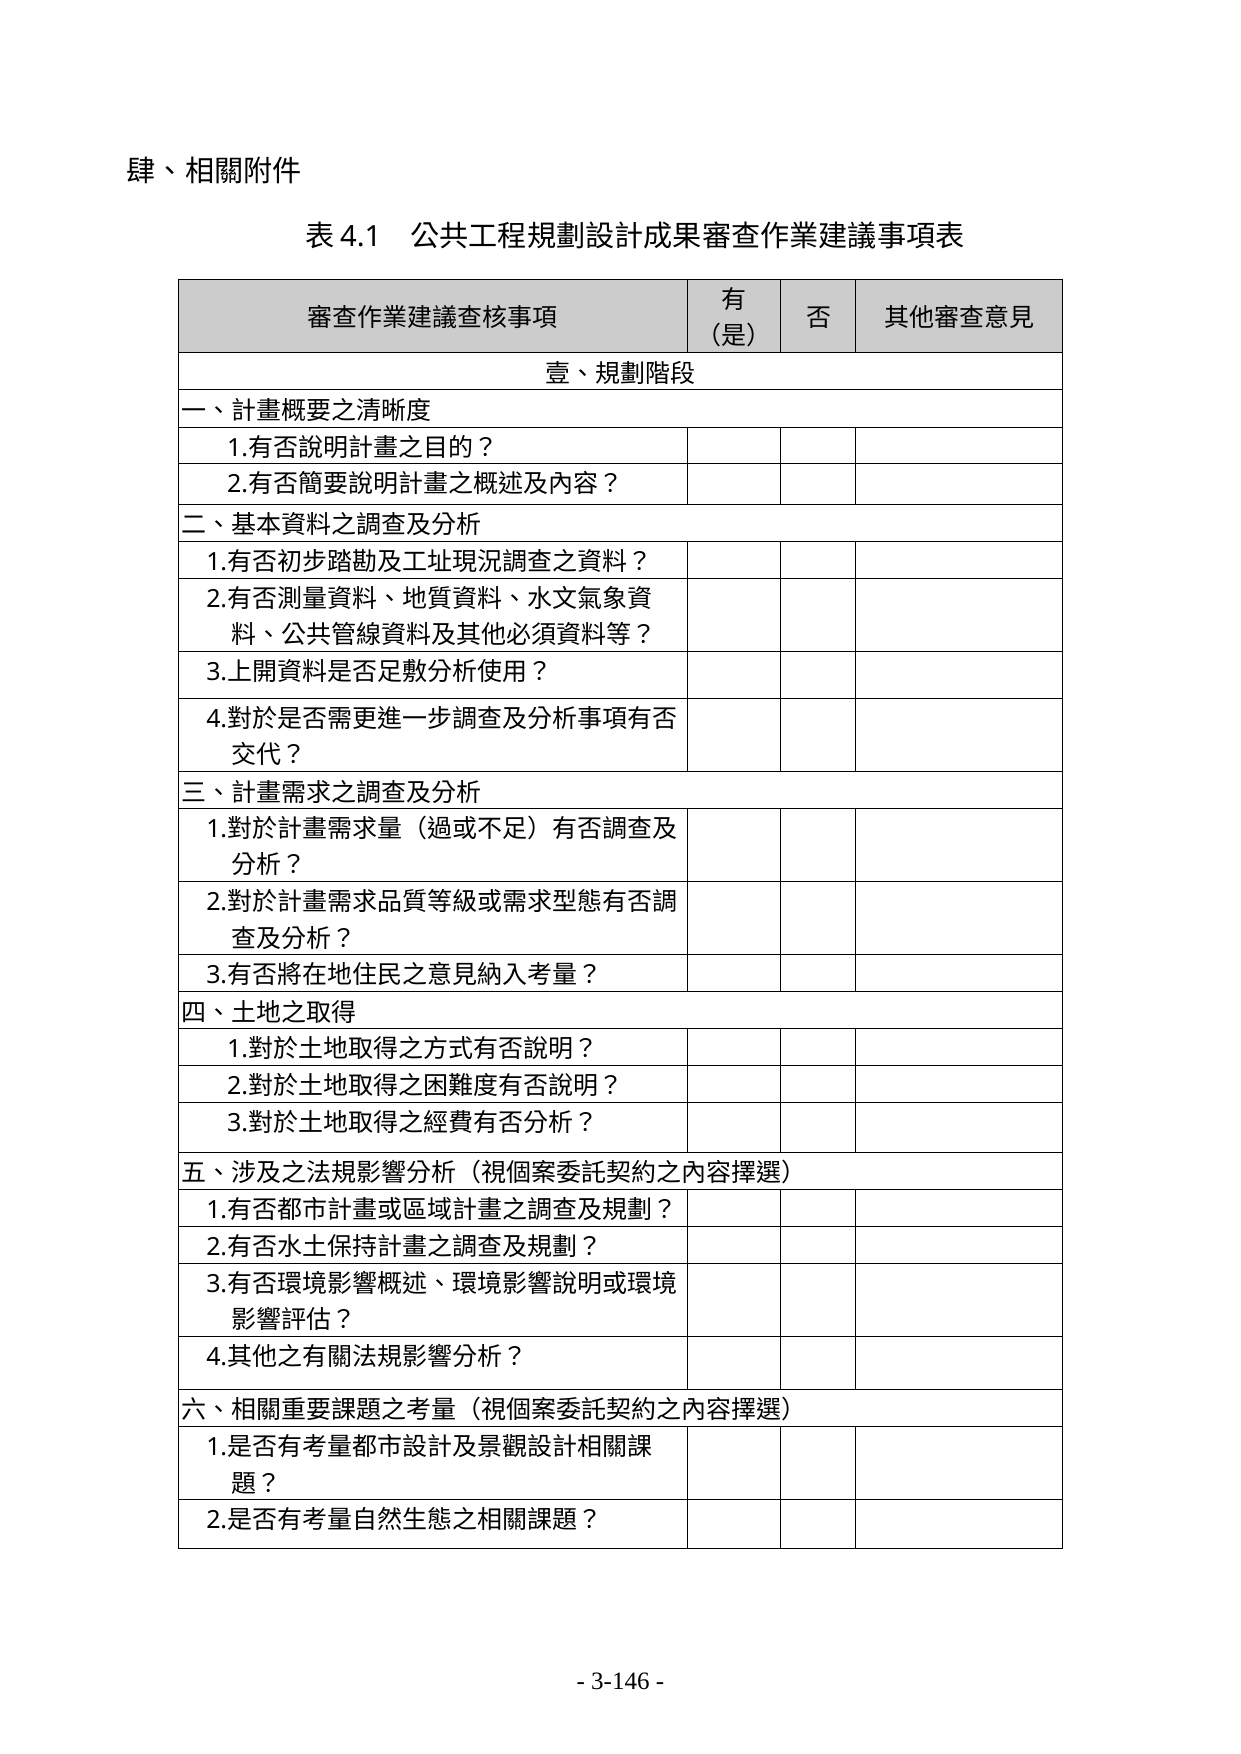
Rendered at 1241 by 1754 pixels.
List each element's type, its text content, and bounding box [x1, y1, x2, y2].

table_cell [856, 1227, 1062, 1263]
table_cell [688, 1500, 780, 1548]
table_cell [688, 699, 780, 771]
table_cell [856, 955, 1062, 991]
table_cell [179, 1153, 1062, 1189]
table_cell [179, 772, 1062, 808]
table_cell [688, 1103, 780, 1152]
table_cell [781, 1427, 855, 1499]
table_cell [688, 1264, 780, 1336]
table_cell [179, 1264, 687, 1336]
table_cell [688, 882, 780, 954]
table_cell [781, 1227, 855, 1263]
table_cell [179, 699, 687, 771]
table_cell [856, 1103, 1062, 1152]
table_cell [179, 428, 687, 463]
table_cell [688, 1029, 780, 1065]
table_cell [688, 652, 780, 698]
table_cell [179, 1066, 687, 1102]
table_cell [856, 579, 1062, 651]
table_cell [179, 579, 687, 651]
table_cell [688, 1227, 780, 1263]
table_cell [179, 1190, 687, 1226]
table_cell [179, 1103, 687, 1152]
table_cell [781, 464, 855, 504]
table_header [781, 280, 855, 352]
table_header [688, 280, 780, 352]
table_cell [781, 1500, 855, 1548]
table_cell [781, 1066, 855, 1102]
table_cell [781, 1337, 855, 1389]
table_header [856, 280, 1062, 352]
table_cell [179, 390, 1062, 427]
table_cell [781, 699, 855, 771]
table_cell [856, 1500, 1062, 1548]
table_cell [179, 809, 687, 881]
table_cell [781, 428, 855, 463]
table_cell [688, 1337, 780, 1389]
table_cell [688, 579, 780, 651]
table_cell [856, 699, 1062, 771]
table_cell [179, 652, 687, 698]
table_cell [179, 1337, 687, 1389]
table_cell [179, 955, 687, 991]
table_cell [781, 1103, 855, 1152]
text 肆、相關附件 [126, 148, 1092, 190]
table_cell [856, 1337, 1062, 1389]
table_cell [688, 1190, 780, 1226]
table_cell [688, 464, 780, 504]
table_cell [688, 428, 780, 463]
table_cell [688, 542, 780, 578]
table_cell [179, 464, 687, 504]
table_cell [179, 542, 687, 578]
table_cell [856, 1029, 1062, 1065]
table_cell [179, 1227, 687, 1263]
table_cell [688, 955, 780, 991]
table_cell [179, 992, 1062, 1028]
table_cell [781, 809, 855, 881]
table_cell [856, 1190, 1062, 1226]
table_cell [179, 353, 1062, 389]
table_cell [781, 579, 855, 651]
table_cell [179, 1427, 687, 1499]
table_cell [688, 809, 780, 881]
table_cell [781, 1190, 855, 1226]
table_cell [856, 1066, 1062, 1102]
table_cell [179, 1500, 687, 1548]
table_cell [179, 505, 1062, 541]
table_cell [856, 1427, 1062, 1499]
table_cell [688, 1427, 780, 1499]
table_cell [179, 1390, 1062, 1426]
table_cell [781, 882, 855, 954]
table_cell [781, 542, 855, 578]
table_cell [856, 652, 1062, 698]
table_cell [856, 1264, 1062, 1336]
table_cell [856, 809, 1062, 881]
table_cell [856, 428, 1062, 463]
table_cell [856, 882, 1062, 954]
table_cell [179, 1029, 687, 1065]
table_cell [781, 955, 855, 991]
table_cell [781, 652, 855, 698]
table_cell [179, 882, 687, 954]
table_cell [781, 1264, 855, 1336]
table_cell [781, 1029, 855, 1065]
text 表4.1 公共工程規劃設計成果審查作業建議事項表 [177, 213, 1092, 255]
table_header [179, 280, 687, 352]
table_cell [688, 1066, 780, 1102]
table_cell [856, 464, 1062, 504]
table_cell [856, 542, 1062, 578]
